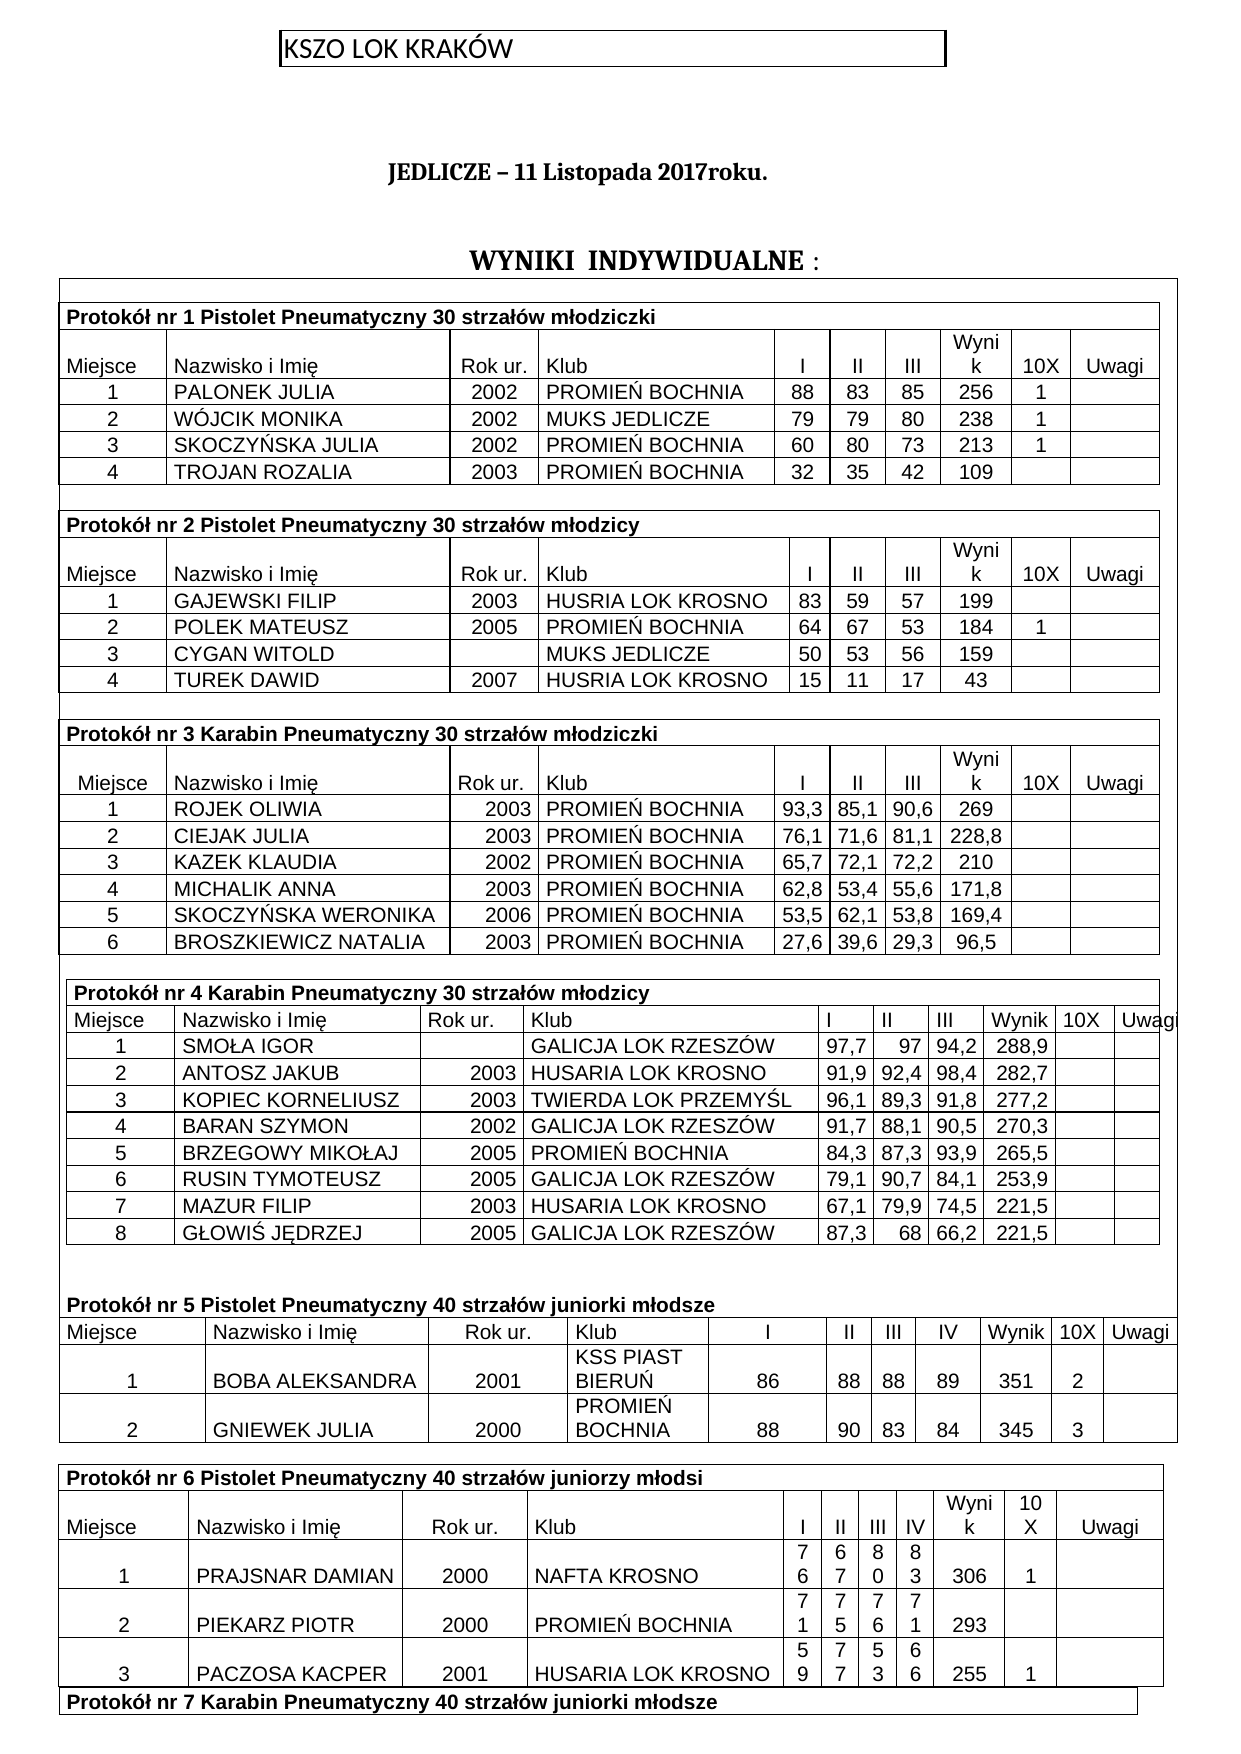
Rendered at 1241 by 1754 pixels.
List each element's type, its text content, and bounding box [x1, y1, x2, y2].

table_cell 199 [941, 587, 1011, 612]
table_cell Rok ur. [451, 746, 538, 794]
table_cell 81,1 [886, 822, 940, 847]
table_cell 53 [886, 614, 940, 639]
table_cell 80 [886, 405, 940, 431]
table_cell 62,8 [775, 875, 829, 901]
table_cell 88 [709, 1394, 826, 1442]
table_cell Miejsce [59, 538, 166, 586]
table_cell 59 [831, 587, 885, 612]
table_cell 1 [1005, 1638, 1056, 1686]
table_cell 10X [1012, 330, 1070, 378]
table_cell 66 [897, 1638, 933, 1686]
table_cell [1012, 640, 1070, 666]
table_cell NAFTA KROSNO [528, 1540, 783, 1588]
table_cell PROMIEŃ BOCHNIA [539, 822, 774, 847]
table_cell Nazwisko i Imię [167, 330, 449, 378]
table_cell [1070, 693, 1159, 719]
table_cell 88 [827, 1345, 871, 1393]
table_cell [1012, 795, 1070, 821]
table_cell Uwagi [1057, 1491, 1163, 1539]
table_cell 2003 [451, 587, 538, 612]
table_cell 43 [941, 667, 1011, 692]
table_cell KSZO LOK KRAKÓW [282, 31, 944, 66]
table_cell Protokół nr 2 Pistolet Pneumatyczny 30 strzałów młodzicy [59, 511, 1159, 537]
table_cell [1071, 405, 1159, 431]
table_cell 67 [822, 1540, 858, 1588]
table_cell 76 [859, 1589, 896, 1637]
table_cell Klub [528, 1491, 783, 1539]
table_cell 169,4 [941, 902, 1011, 927]
table_cell [1071, 614, 1159, 639]
table_cell Klub [568, 1318, 708, 1344]
table_cell 62,1 [831, 902, 885, 927]
table_cell 53 [831, 640, 885, 666]
table_cell 83 [872, 1394, 915, 1442]
table_cell 3 [59, 849, 166, 874]
table_cell 256 [941, 379, 1011, 404]
table_cell 1 [1012, 432, 1070, 457]
table_cell 59 [784, 1638, 821, 1686]
table_cell 83 [790, 587, 829, 612]
table_cell 2 [59, 614, 166, 639]
table_cell Rok ur. [403, 1491, 527, 1539]
table_cell [539, 485, 775, 510]
table_cell [450, 693, 538, 719]
table_cell HUSRIA LOK KROSNO [539, 667, 789, 692]
table_cell Uwagi [1071, 330, 1159, 378]
table_cell [1071, 849, 1159, 874]
table_cell [1071, 379, 1159, 404]
table_cell SKOCZYŃSKA JULIA [167, 432, 449, 457]
table_cell [885, 485, 940, 510]
table_cell [1071, 902, 1159, 927]
table_cell 71 [897, 1589, 933, 1637]
table_cell Klub [539, 330, 774, 378]
table_cell 2002 [451, 379, 538, 404]
table_cell [790, 693, 830, 719]
table_cell HUSARIA LOK KROSNO [528, 1638, 783, 1686]
table_cell 2000 [429, 1394, 567, 1442]
table_cell 5 [59, 902, 166, 927]
table_cell 1 [1012, 379, 1070, 404]
table_cell 27,6 [775, 928, 829, 954]
table_cell 96,5 [941, 928, 1011, 954]
table_cell TUREK DAWID [167, 667, 449, 692]
table_cell 85 [886, 379, 940, 404]
table_cell Nazwisko i Imię [167, 746, 449, 794]
table_cell [451, 640, 538, 666]
table_cell PIEKARZ PIOTR [189, 1589, 402, 1637]
table_cell [59, 955, 1159, 1293]
table_cell PRAJSNAR DAMIAN [189, 1540, 402, 1588]
table_cell 72,2 [886, 849, 940, 874]
table_cell 72,1 [831, 849, 885, 874]
table_cell 345 [981, 1394, 1051, 1442]
table_cell PROMIEŃ BOCHNIA [539, 902, 774, 927]
table_cell 79 [831, 405, 885, 431]
table_cell [1005, 1589, 1056, 1637]
table_cell 2 [59, 1589, 188, 1637]
table_cell II [827, 1318, 871, 1344]
table_cell [1012, 849, 1070, 874]
table_cell [885, 693, 940, 719]
table_cell 10X [1052, 1318, 1103, 1344]
table_cell 1 [1012, 405, 1070, 431]
table_cell KAZEK KLAUDIA [167, 849, 449, 874]
table_cell 11 [831, 667, 885, 692]
table_cell [1057, 1589, 1163, 1637]
table_header Protokół nr 6 Pistolet Pneumatyczny 40 strzałów juniorzy młodsi [59, 1465, 1163, 1490]
table_cell 10X [1012, 538, 1070, 586]
table_cell [1071, 667, 1159, 692]
table_cell 15 [790, 667, 829, 692]
table_cell 4 [59, 875, 166, 901]
table_cell 57 [886, 587, 940, 612]
table_cell III [859, 1491, 896, 1539]
table_cell Miejsce [59, 1491, 188, 1539]
table_cell 306 [934, 1540, 1004, 1588]
table_cell 269 [941, 795, 1011, 821]
table_cell 77 [822, 1638, 858, 1686]
table_cell [59, 485, 166, 510]
table_cell [1012, 902, 1070, 927]
table_cell 255 [934, 1638, 1004, 1686]
table_cell [1071, 640, 1159, 666]
table_cell 10X [1005, 1491, 1056, 1539]
table_header Protokół nr 1 Pistolet Pneumatyczny 30 strzałów młodziczki [59, 303, 1159, 329]
table_cell 1 [59, 1540, 188, 1588]
table_cell III [886, 746, 940, 794]
table_cell 2003 [451, 822, 538, 847]
table_cell PROMIEŃ BOCHNIA [539, 614, 789, 639]
table_cell [450, 485, 538, 510]
table_cell 53,4 [831, 875, 885, 901]
table_cell 3 [1052, 1394, 1103, 1442]
table_cell PROMIEŃ BOCHNIA [539, 432, 774, 457]
table_cell 60 [775, 432, 829, 457]
table_cell WÓJCIK MONIKA [167, 405, 449, 431]
text JEDLICZE – 11 Listopada 2017roku. [162, 158, 1211, 187]
table_cell [1012, 928, 1070, 954]
table_cell Nazwisko i Imię [167, 538, 449, 586]
table_cell 88 [775, 379, 829, 404]
table_cell 56 [886, 640, 940, 666]
table_cell Miejsce [60, 1318, 205, 1344]
table_cell PACZOSA KACPER [189, 1638, 402, 1686]
table_cell 171,8 [941, 875, 1011, 901]
table_cell 3 [59, 1638, 188, 1686]
table_cell 75 [822, 1589, 858, 1637]
table_cell 2000 [403, 1589, 527, 1637]
table_cell BOBA ALEKSANDRA [206, 1345, 428, 1393]
table_cell 71 [784, 1589, 821, 1637]
table_cell Protokół nr 3 Karabin Pneumatyczny 30 strzałów młodziczki [59, 720, 1159, 745]
table_cell 213 [941, 432, 1011, 457]
table_cell Miejsce [59, 746, 166, 794]
table_cell [1057, 1638, 1163, 1686]
table_cell PROMIEŃ BOCHNIA [539, 849, 774, 874]
table_cell I [775, 746, 829, 794]
table_cell [59, 693, 166, 719]
table_cell [940, 485, 1012, 510]
table_cell III [886, 330, 940, 378]
table_cell [1012, 458, 1070, 484]
table_cell 109 [941, 458, 1011, 484]
table_cell 2 [1052, 1345, 1103, 1393]
table_cell 2001 [429, 1345, 567, 1393]
table_cell [940, 693, 1012, 719]
table_cell SKOCZYŃSKA WERONIKA [167, 902, 449, 927]
table_cell GAJEWSKI FILIP [167, 587, 449, 612]
table_cell 76,1 [775, 822, 829, 847]
table_cell IV [916, 1318, 980, 1344]
table_cell 2002 [451, 405, 538, 431]
table_cell [166, 485, 450, 510]
table_cell 351 [981, 1345, 1051, 1393]
table_cell 2005 [451, 614, 538, 639]
table_cell IV [897, 1491, 933, 1539]
table_cell TROJAN ROZALIA [167, 458, 449, 484]
table_cell 210 [941, 849, 1011, 874]
table_cell 6 [59, 928, 166, 954]
table_cell KSS PIAST BIERUŃ [568, 1345, 708, 1393]
table_cell [1070, 485, 1159, 510]
table_cell PROMIEŃ BOCHNIA [539, 379, 774, 404]
table_cell [1071, 587, 1159, 612]
table_cell [1071, 795, 1159, 821]
table_cell 53,8 [886, 902, 940, 927]
table_cell 67 [831, 614, 885, 639]
table_cell [775, 485, 830, 510]
table_cell II [822, 1491, 858, 1539]
table_cell [1071, 432, 1159, 457]
table_cell [166, 693, 450, 719]
table_cell 88 [872, 1345, 915, 1393]
table_cell 2003 [451, 875, 538, 901]
table_cell 80 [859, 1540, 896, 1588]
table_cell 4 [59, 458, 166, 484]
table_cell [1012, 667, 1070, 692]
table_cell [1104, 1345, 1177, 1393]
table_cell I [775, 330, 829, 378]
table_cell 73 [886, 432, 940, 457]
table_cell 1 [1012, 614, 1070, 639]
table_cell [1012, 693, 1070, 719]
table_cell 53 [859, 1638, 896, 1686]
table_cell 53,5 [775, 902, 829, 927]
table_cell 32 [775, 458, 829, 484]
table_cell MUKS JEDLICZE [539, 405, 774, 431]
table_cell 1 [59, 379, 166, 404]
table_cell [1012, 875, 1070, 901]
table_cell [830, 485, 885, 510]
table_cell 71,6 [831, 822, 885, 847]
table_cell [1057, 1540, 1163, 1588]
table_cell 85,1 [831, 795, 885, 821]
table_cell I [790, 538, 829, 586]
table_cell HUSRIA LOK KROSNO [539, 587, 789, 612]
table_cell 293 [934, 1589, 1004, 1637]
table_cell PALONEK JULIA [167, 379, 449, 404]
table_cell PROMIEŃ BOCHNIA [528, 1589, 783, 1637]
table_cell 4 [59, 667, 166, 692]
table_header Protokół nr 5 Pistolet Pneumatyczny 40 strzałów juniorki młodsze [60, 279, 1177, 1317]
table_cell 83 [897, 1540, 933, 1588]
table_cell III [886, 538, 940, 586]
table_cell 90,6 [886, 795, 940, 821]
table_cell 2002 [451, 849, 538, 874]
table_cell 42 [886, 458, 940, 484]
table_cell 1 [60, 1345, 205, 1393]
table_cell Wynik [941, 330, 1011, 378]
table_cell 79 [775, 405, 829, 431]
table_cell 2006 [451, 902, 538, 927]
table_cell [830, 693, 885, 719]
table_cell Wynik [941, 538, 1011, 586]
table_cell 83 [831, 379, 885, 404]
table_cell [539, 693, 789, 719]
table_cell Rok ur. [451, 330, 538, 378]
table_cell Miejsce [59, 330, 166, 378]
table_cell GNIEWEK JULIA [206, 1394, 428, 1442]
table_cell 3 [59, 432, 166, 457]
table_cell 64 [790, 614, 829, 639]
table_cell 159 [941, 640, 1011, 666]
table_cell Rok ur. [429, 1318, 567, 1344]
table_cell 76 [784, 1540, 821, 1588]
table_cell Rok ur. [451, 538, 538, 586]
table_cell 2 [59, 405, 166, 431]
table_cell 86 [709, 1345, 826, 1393]
table_cell CYGAN WITOLD [167, 640, 449, 666]
table_cell [1012, 587, 1070, 612]
table_cell Klub [539, 538, 789, 586]
table_cell BROSZKIEWICZ NATALIA [167, 928, 449, 954]
table_cell MICHALIK ANNA [167, 875, 449, 901]
table_cell 2 [59, 822, 166, 847]
table_cell 2 [60, 1394, 205, 1442]
table_cell 2003 [451, 795, 538, 821]
table_cell 238 [941, 405, 1011, 431]
table_cell 3 [59, 640, 166, 666]
text WYNIKI INDYWIDUALNE : [162, 244, 1211, 278]
table_cell [1071, 875, 1159, 901]
table_cell I [709, 1318, 826, 1344]
table_cell 10X [1012, 746, 1070, 794]
table_cell 2002 [451, 432, 538, 457]
table_cell 2000 [403, 1540, 527, 1588]
table_cell II [831, 746, 885, 794]
table_cell PROMIEŃ BOCHNIA [539, 795, 774, 821]
table_cell 2007 [451, 667, 538, 692]
table_cell CIEJAK JULIA [167, 822, 449, 847]
table_cell [1012, 485, 1070, 510]
table_cell 39,6 [831, 928, 885, 954]
table_cell II [831, 538, 885, 586]
table_cell [1104, 1394, 1177, 1442]
table_cell 184 [941, 614, 1011, 639]
table_cell 90 [827, 1394, 871, 1442]
table_cell Wynik [934, 1491, 1004, 1539]
table_cell PROMIEŃ BOCHNIA [539, 875, 774, 901]
table_header Protokół nr 7 Karabin Pneumatyczny 40 strzałów juniorki młodsze [60, 1688, 1137, 1714]
table_cell 1 [59, 795, 166, 821]
table_cell Nazwisko i Imię [206, 1318, 428, 1344]
table_cell [1071, 458, 1159, 484]
table_cell II [831, 330, 885, 378]
table_cell 50 [790, 640, 829, 666]
table_cell 2001 [403, 1638, 527, 1686]
table_cell 228,8 [941, 822, 1011, 847]
table_cell Klub [539, 746, 774, 794]
table_cell ROJEK OLIWIA [167, 795, 449, 821]
table_cell 89 [916, 1345, 980, 1393]
table_cell 29,3 [886, 928, 940, 954]
table_cell 2003 [451, 928, 538, 954]
table_cell [1012, 822, 1070, 847]
table_cell 65,7 [775, 849, 829, 874]
table_cell 35 [831, 458, 885, 484]
table_cell Uwagi [1104, 1318, 1177, 1344]
table_cell MUKS JEDLICZE [539, 640, 789, 666]
table_cell Wynik [941, 746, 1011, 794]
table_cell Uwagi [1071, 538, 1159, 586]
table_cell PROMIEŃ BOCHNIA [539, 928, 774, 954]
table_cell [1071, 822, 1159, 847]
table_cell Wynik [981, 1318, 1051, 1344]
table_cell 1 [59, 587, 166, 612]
table_cell Nazwisko i Imię [189, 1491, 402, 1539]
table_cell 17 [886, 667, 940, 692]
table_cell I [784, 1491, 821, 1539]
table_cell Uwagi [1071, 746, 1159, 794]
table_cell 80 [831, 432, 885, 457]
table_cell [1071, 928, 1159, 954]
table_cell 1 [1005, 1540, 1056, 1588]
table_cell 93,3 [775, 795, 829, 821]
table_cell 84 [916, 1394, 980, 1442]
table_cell 2003 [451, 458, 538, 484]
table_cell PROMIEŃ BOCHNIA [539, 458, 774, 484]
table_cell PROMIEŃ BOCHNIA [568, 1394, 708, 1442]
table_cell POLEK MATEUSZ [167, 614, 449, 639]
table_cell III [872, 1318, 915, 1344]
table_cell 55,6 [886, 875, 940, 901]
